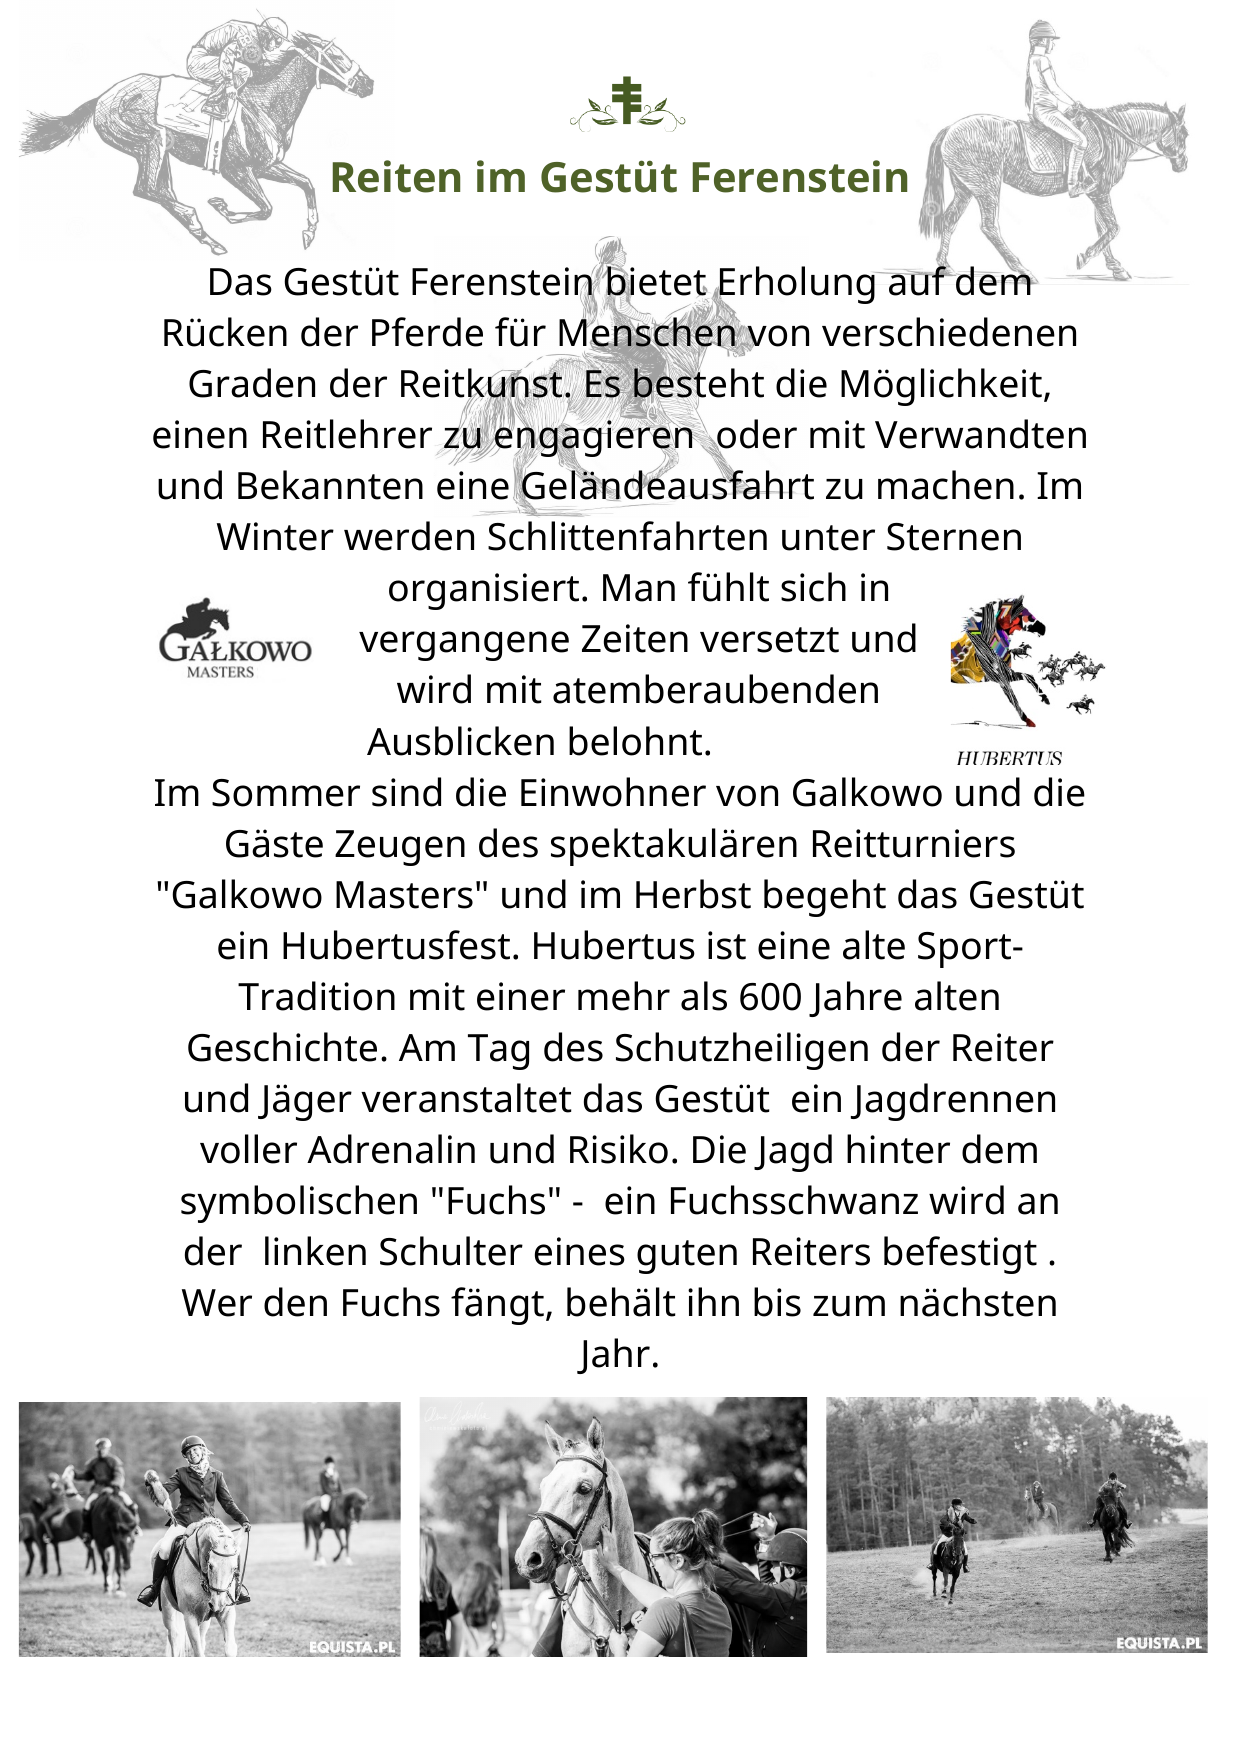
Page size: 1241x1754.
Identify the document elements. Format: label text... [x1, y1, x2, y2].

picture [18, 0, 395, 261]
picture [950, 588, 1107, 763]
picture [419, 1397, 808, 1657]
text Reiten im Gestüt Ferenstein Das Gestüt Ferenstein bietet Erholung auf dem Rücken der Pferde für Menschen von verschiedenen Graden der Reitkunst. Es besteht die Möglichkeit, einen Reitlehrer zu engagieren oder mit Verwandten und Bekannten eine Geländeausfahrt zu machen. Im Winter werden Schlittenfahrten unter Sternen organisiert. Man fühlt sich in vergangene Zeiten versetzt und wird mit atemberaubenden Ausblicken belohnt. Im Sommer sind die Einwohner von Galkowo und die Gäste Zeugen des spektakulären Reitturniers "Galkowo Masters" und im Herbst begeht das Gestüt ein Hubertusfest. Hubertus ist eine alte Sport-Tradition mit einer mehr als 600 Jahre alten Geschichte. Am Tag des Schutzheiligen der Reiter und Jäger veranstaltet das Gestüt ein Jagdrennen voller Adrenalin und Risiko. Die Jagd hinter dem symbolischen "Fuchs" - ein Fuchsschwanz wird an der linken Schulter eines guten Reiters befestigt . Wer den Fuchs fängt, behält ihn bis zum nächsten Jahr. [148, 148, 1093, 1378]
picture [826, 1397, 1208, 1653]
picture [560, 74, 692, 131]
picture [149, 588, 328, 685]
picture [849, 0, 1241, 285]
picture [18, 1402, 401, 1657]
